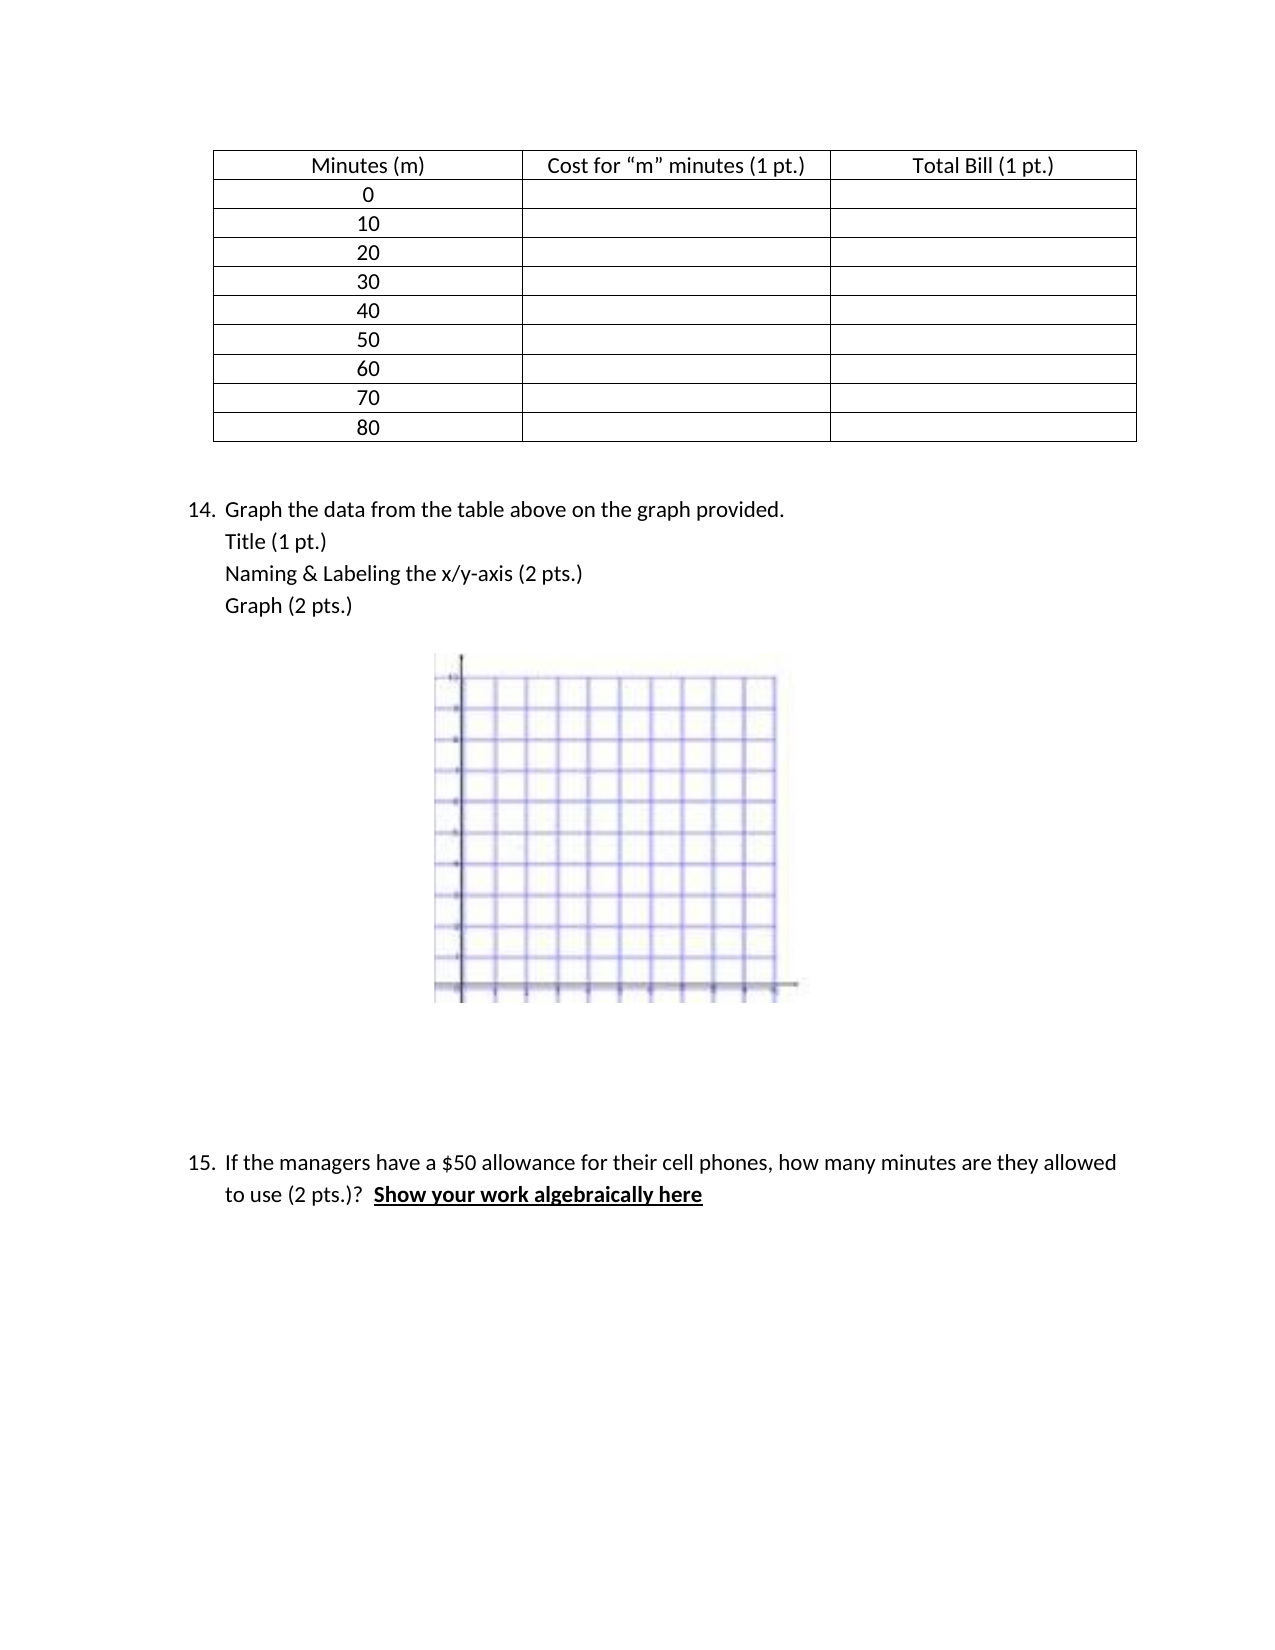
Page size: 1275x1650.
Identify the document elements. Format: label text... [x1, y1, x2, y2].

table_cell 40 [214, 296, 522, 324]
table_cell 70 [214, 384, 522, 412]
table_header Total Bill (1 pt.) [831, 151, 1136, 179]
table_cell [523, 325, 830, 353]
table_cell 30 [214, 267, 522, 295]
table_cell [523, 413, 830, 441]
list Title (1 pt.) [225, 527, 1125, 555]
table_cell [523, 238, 830, 266]
table_cell [831, 180, 1136, 208]
table_cell 10 [214, 209, 522, 237]
list Naming & Labeling the x/y-axis (2 pts.) [225, 559, 1125, 587]
table_cell [831, 238, 1136, 266]
table_cell [831, 296, 1136, 324]
table_cell [831, 325, 1136, 353]
table_header Minutes (m) [214, 151, 522, 179]
table_cell 60 [214, 355, 522, 382]
table_cell [831, 267, 1136, 295]
list Graph the data from the table above on the graph provided. [187, 495, 1125, 523]
table_header Cost for “m” minutes (1 pt.) [523, 151, 830, 179]
table_cell [523, 384, 830, 412]
table_cell 50 [214, 325, 522, 353]
table_cell 20 [214, 238, 522, 266]
table_cell 80 [214, 413, 522, 441]
table_cell [831, 209, 1136, 237]
table_cell [523, 267, 830, 295]
list If the managers have a $50 allowance for their cell phones, how many minutes are they allowed to use (2 pts.)? Show your work algebraically here [187, 1148, 1125, 1208]
picture [434, 653, 810, 1003]
table_cell [523, 296, 830, 324]
table_cell [523, 355, 830, 382]
table_cell [523, 209, 830, 237]
table_cell [831, 355, 1136, 382]
list Graph (2 pts.) [225, 591, 1125, 619]
table_cell [831, 384, 1136, 412]
table_cell [523, 180, 830, 208]
table_cell 0 [214, 180, 522, 208]
table_cell [831, 413, 1136, 441]
